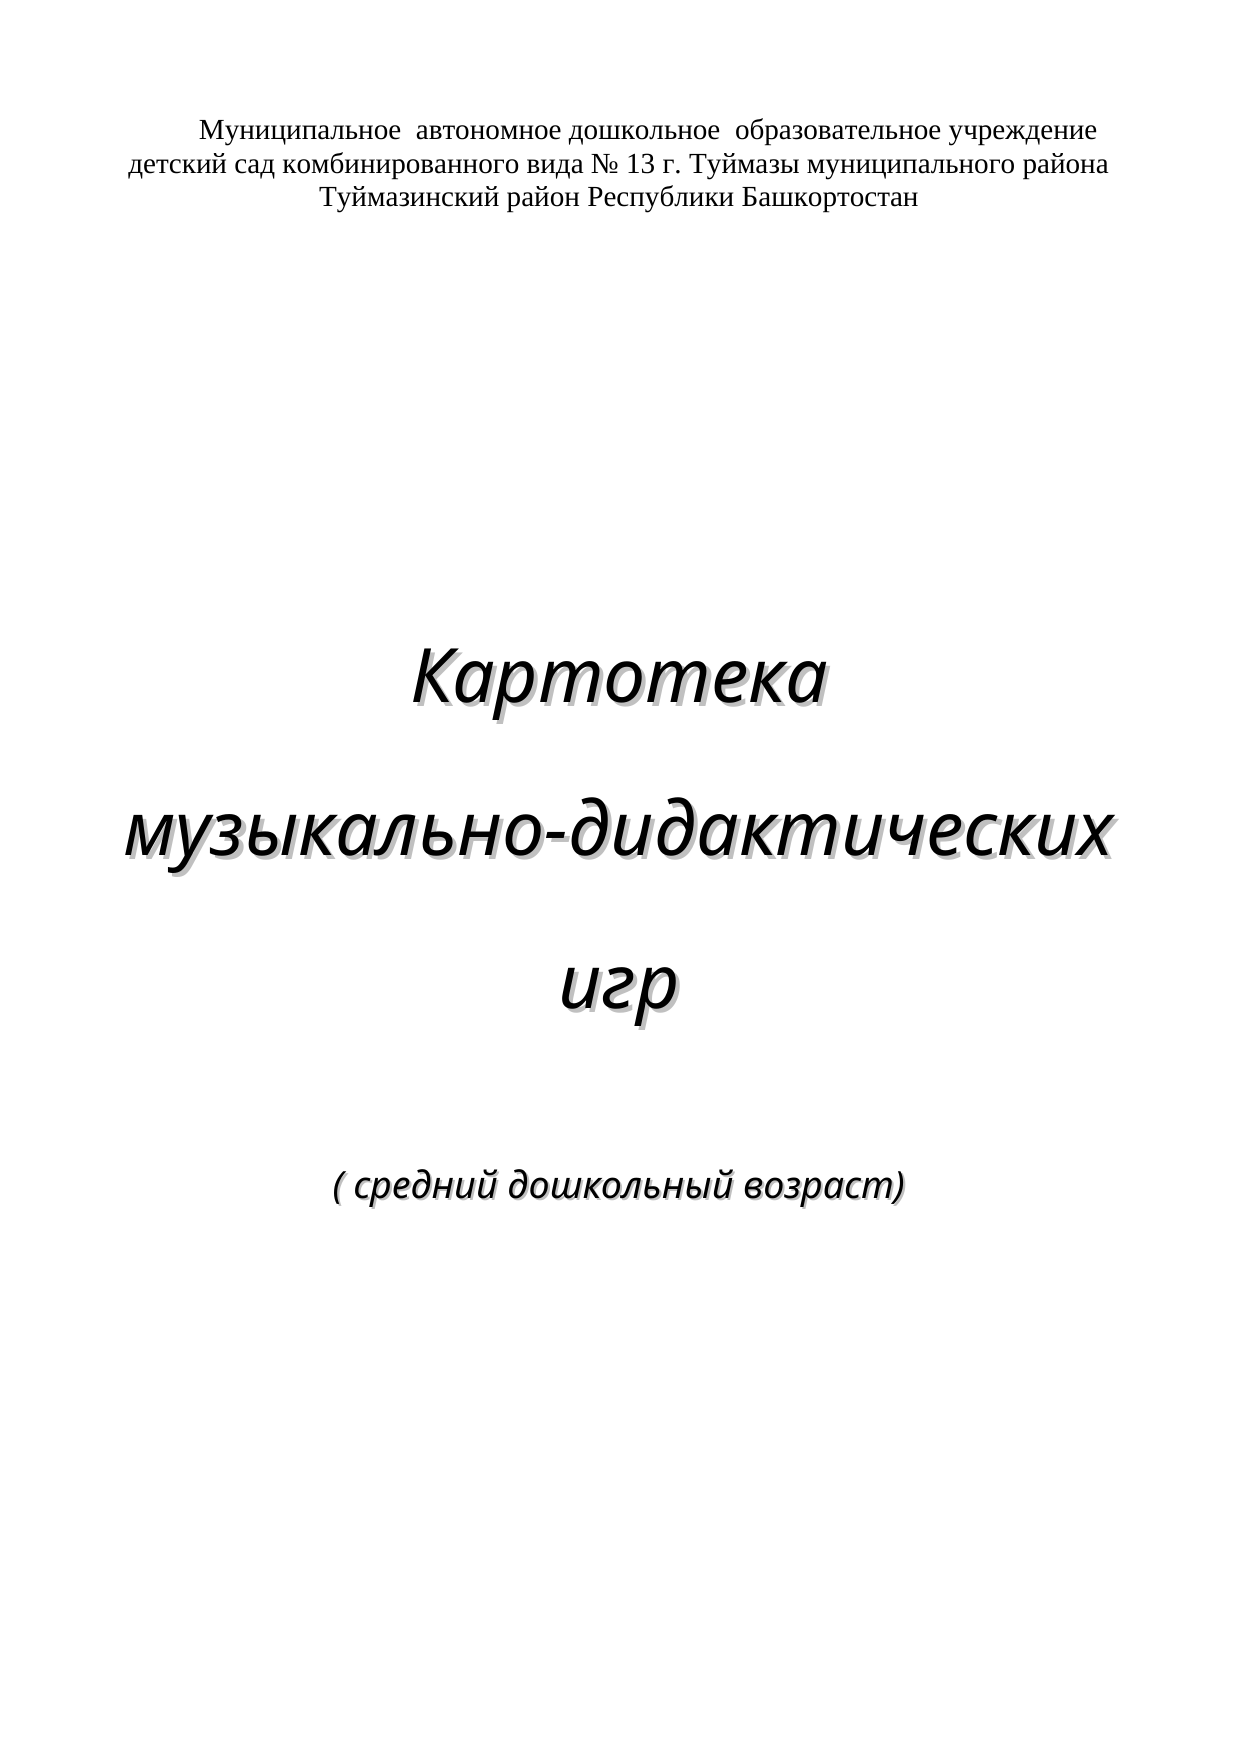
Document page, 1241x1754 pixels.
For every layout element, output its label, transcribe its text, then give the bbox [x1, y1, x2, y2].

text Муниципальное автономное дошкольное образовательное учреждение детский сад комбинированного вида № 13 г. Туймазы муниципального района Туймазинский район Республики Башкортостан [112, 112, 1125, 213]
text Картотека [112, 622, 1125, 724]
text ( средний дошкольный возраст) [112, 1158, 1125, 1209]
text музыкально-дидактических игр [112, 775, 1125, 1030]
